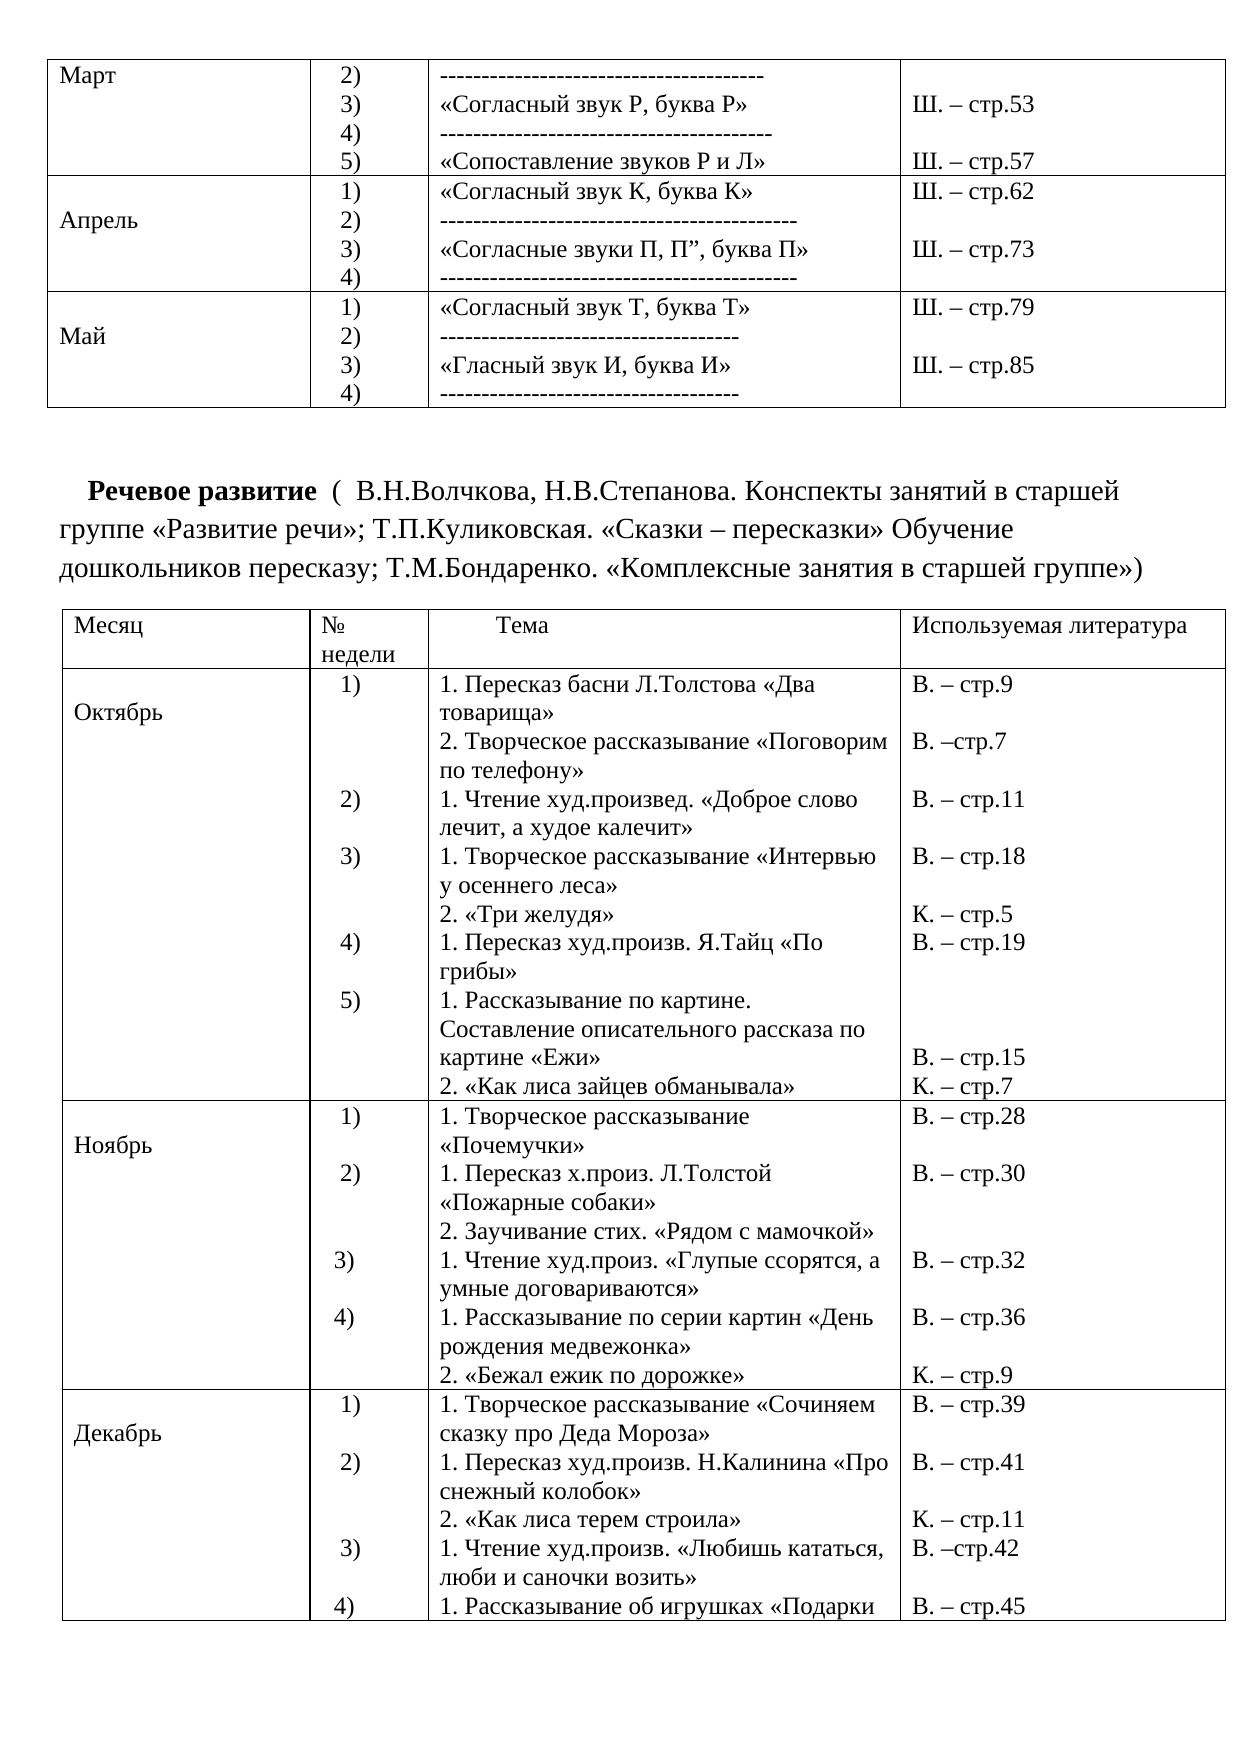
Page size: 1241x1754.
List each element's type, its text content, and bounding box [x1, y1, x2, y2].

table_header Месяц [63, 610, 309, 668]
table_cell 1) 2) 3) 4) [311, 292, 428, 407]
table_header № недели [311, 610, 428, 668]
table_cell Декабрь [63, 1390, 309, 1619]
table_cell Май [48, 292, 310, 407]
list Речевое развитие ( В.Н.Волчкова, Н.В.Степанова. Конспекты занятий в старшей группе «Развитие речи»; Т.П.Куликовская. «Сказки – пересказки» Обучение дошкольников пересказу; Т.М.Бондаренко. «Комплексные занятия в старшей группе») [59, 473, 1152, 583]
table_header Тема [429, 610, 900, 668]
table_cell Ш. – стр.62 Ш. – стр.73 [901, 176, 1225, 291]
table_cell 1. Творческое рассказывание «Почемучки» 1. Пересказ х.произ. Л.Толстой «Пожарные собаки» 2. Заучивание стих. «Рядом с мамочкой» 1. Чтение худ.произ. «Глупые ссорятся, а умные договариваются» 1. Рассказывание по серии картин «День рождения медвежонка» 2. «Бежал ежик по дорожке» [429, 1101, 900, 1388]
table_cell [901, 1390, 1225, 1619]
table_cell 1. Пересказ басни Л.Толстова «Два товарища» 2. Творческое рассказывание «Поговорим по телефону» 1. Чтение худ.произвед. «Доброе слово лечит, а худое калечит» 1. Творческое рассказывание «Интервью у осеннего леса» 2. «Три желудя» 1. Пересказ худ.произв. Я.Тайц «По грибы» 1. Рассказывание по картине. Составление описательного рассказа по картине «Ежи» 2. «Как лиса зайцев обманывала» [429, 669, 900, 1100]
table_cell 1) 2) 3) 4) [311, 1101, 428, 1388]
table_cell В. – стр.9 В. –стр.7 В. – стр.11 В. – стр.18 К. – стр.5 В. – стр.19 В. – стр.15 К. – стр.7 [901, 669, 1225, 1100]
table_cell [901, 60, 1225, 175]
table_cell 1) 2) 3) 4) [311, 176, 428, 291]
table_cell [429, 60, 900, 175]
table_cell 1) 2) 3) 4) [311, 1390, 428, 1619]
table_cell «Согласный звук К, буква К» ------------------------------------------- «Согласные звуки П, П”, буква П» ------------------------------------------- [429, 176, 900, 291]
table_cell Октябрь [63, 669, 309, 1100]
table_cell 1) 2) 3) 4) 5) [311, 669, 428, 1100]
table_cell Ноябрь [63, 1101, 309, 1388]
table_cell 1) 2) 3) 4) 5) [311, 60, 428, 175]
table_header Используемая литература [901, 610, 1225, 668]
table_cell Ш. – стр.79 Ш. – стр.85 [901, 292, 1225, 407]
table_cell «Согласный звук Т, буква Т» ------------------------------------ «Гласный звук И, буква И» ------------------------------------ [429, 292, 900, 407]
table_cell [429, 1390, 900, 1619]
table_cell Апрель [48, 176, 310, 291]
table_cell Март [48, 60, 310, 175]
table_cell В. – стр.28 В. – стр.30 В. – стр.32 В. – стр.36 К. – стр.9 [901, 1101, 1225, 1388]
